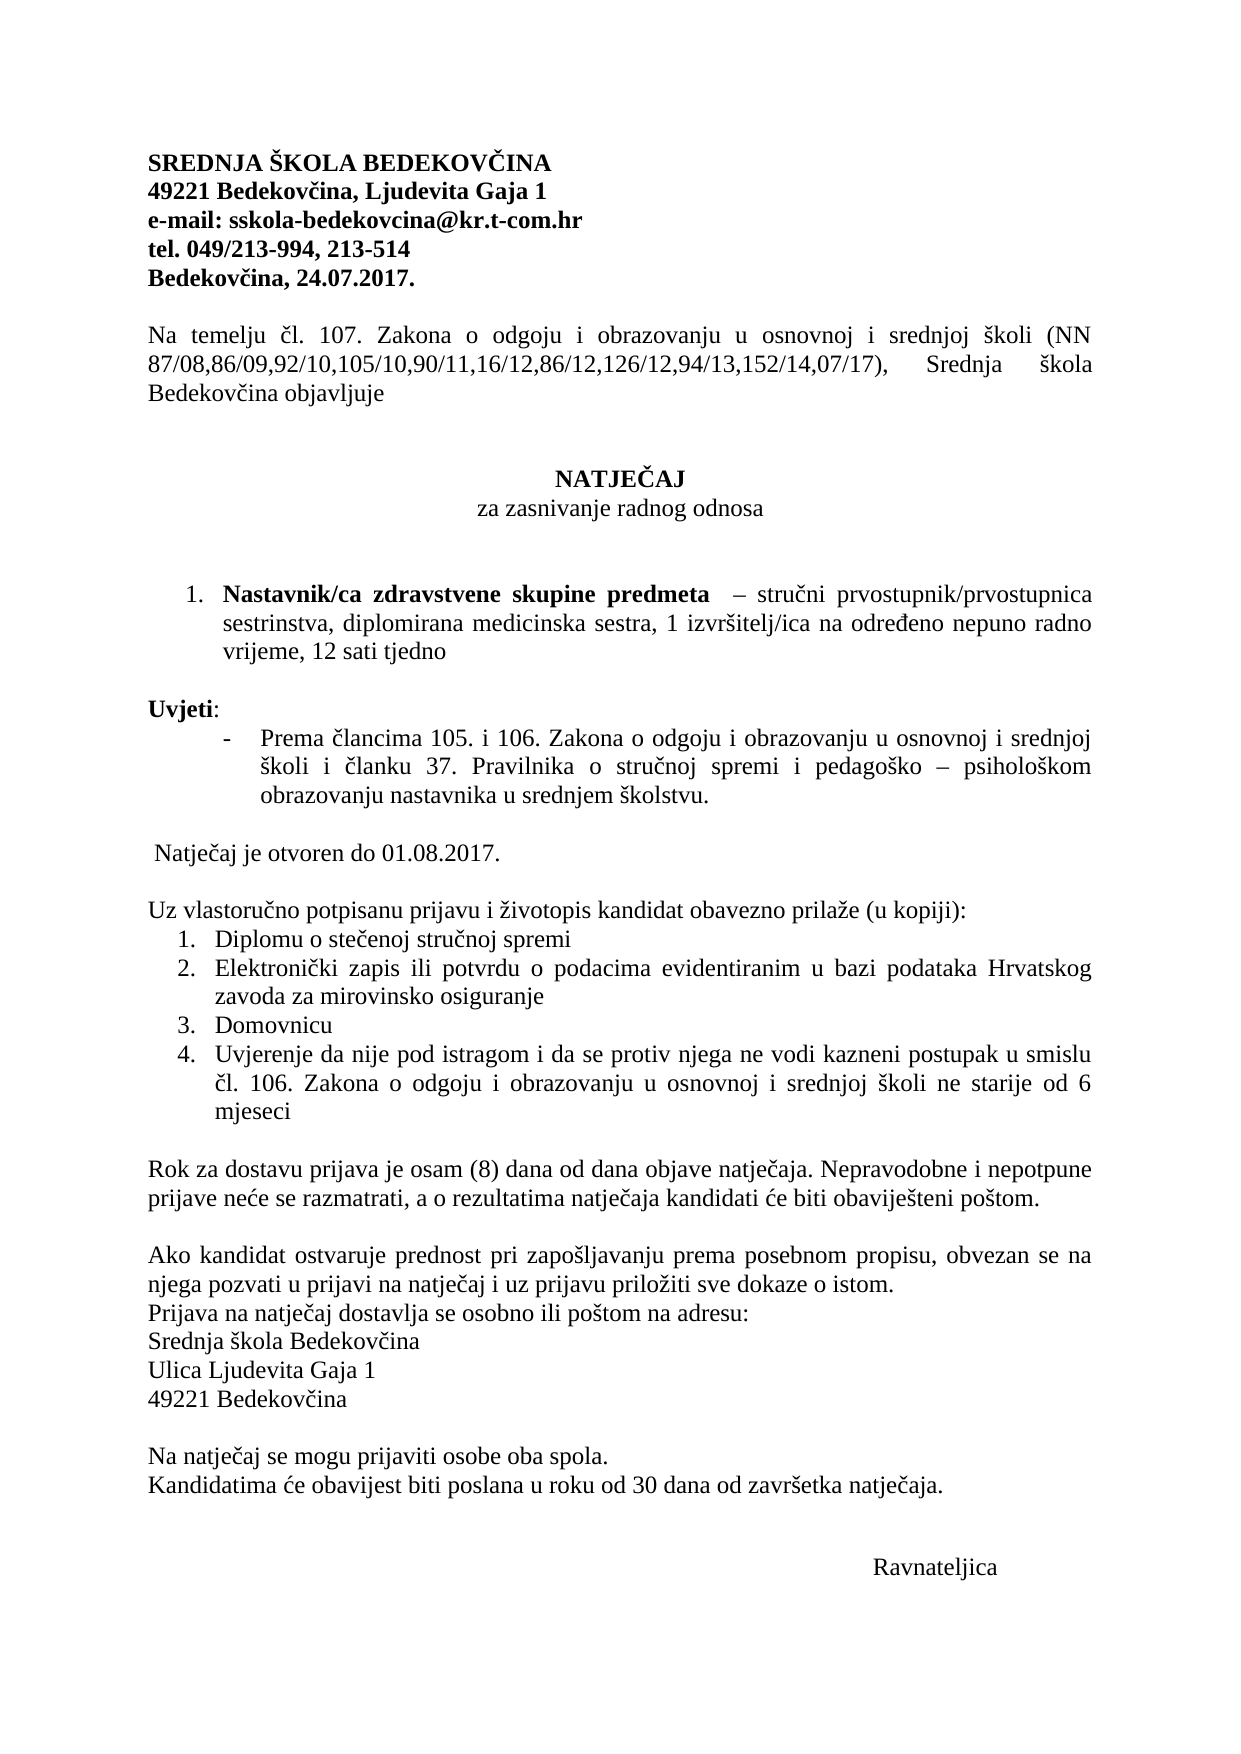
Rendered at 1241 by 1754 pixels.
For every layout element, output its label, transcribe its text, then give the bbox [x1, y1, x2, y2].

text Rok za dostavu prijava je osam (8) dana od dana objave natječaja. Nepravodobne i nepotpune prijave neće se razmatrati, a o rezultatima natječaja kandidati će biti obaviješteni poštom. [148, 1154, 1093, 1211]
text e-mail: sskola-bedekovcina@kr.t-com.hr [148, 205, 1093, 234]
text tel. 049/213-994, 213-514 [148, 234, 1093, 263]
text SREDNJA ŠKOLA BEDEKOVČINA [148, 148, 1093, 176]
text 49221 Bedekovčina [148, 1384, 1093, 1413]
list Diplomu o stečenoj stručnoj spremi [177, 924, 1093, 953]
text 49221 Bedekovčina, Ljudevita Gaja 1 [148, 176, 1093, 205]
list Domovnicu [177, 1010, 1093, 1039]
text Na temelju čl. 107. Zakona o odgoju i obrazovanju u osnovnoj i srednjoj školi (NN 87/08,86/09,92/10,105/10,90/11,16/12,86/12,126/12,94/13,152/14,07/17), Srednja škola Bedekovčina objavljuje [148, 320, 1093, 406]
text Natječaj je otvoren do 01.08.2017. [148, 838, 1093, 866]
text Ravnateljica [148, 1552, 1093, 1580]
list Nastavnik/ca zdravstvene skupine predmeta – stručni prvostupnik/prvostupnica sestrinstva, diplomirana medicinska sestra, 1 izvršitelj/ica na određeno nepuno radno vrijeme, 12 sati tjedno [185, 579, 1093, 665]
list Uvjerenje da nije pod istragom i da se protiv njega ne vodi kazneni postupak u smislu čl. 106. Zakona o odgoju i obrazovanju u osnovnoj i srednjoj školi ne starije od 6 mjeseci [177, 1039, 1093, 1125]
list Prema člancima 105. i 106. Zakona o odgoju i obrazovanju u osnovnoj i srednjoj školi i članku 37. Pravilnika o stručnoj spremi i pedagoško – psihološkom obrazovanju nastavnika u srednjem školstvu. [223, 723, 1093, 809]
text Srednja škola Bedekovčina [148, 1326, 1093, 1355]
text Kandidatima će obavijest biti poslana u roku od 30 dana od završetka natječaja. [148, 1470, 1093, 1499]
subtitle NATJEČAJ [148, 464, 1093, 493]
text Ako kandidat ostvaruje prednost pri zapošljavanju prema posebnom propisu, obvezan se na njega pozvati u prijavi na natječaj i uz prijavu priložiti sve dokaze o istom. [148, 1240, 1093, 1298]
text Prijava na natječaj dostavlja se osobno ili poštom na adresu: [148, 1298, 1093, 1326]
text Uz vlastoručno potpisanu prijavu i životopis kandidat obavezno prilaže (u kopiji): [148, 895, 1093, 924]
text Bedekovčina, 24.07.2017. [148, 263, 1093, 291]
text Ulica Ljudevita Gaja 1 [148, 1355, 1093, 1384]
text za zasnivanje radnog odnosa [148, 493, 1093, 521]
text Na natječaj se mogu prijaviti osobe oba spola. [148, 1441, 1093, 1470]
text Uvjeti: [148, 694, 1093, 723]
list Elektronički zapis ili potvrdu o podacima evidentiranim u bazi podataka Hrvatskog zavoda za mirovinsko osiguranje [177, 953, 1093, 1010]
